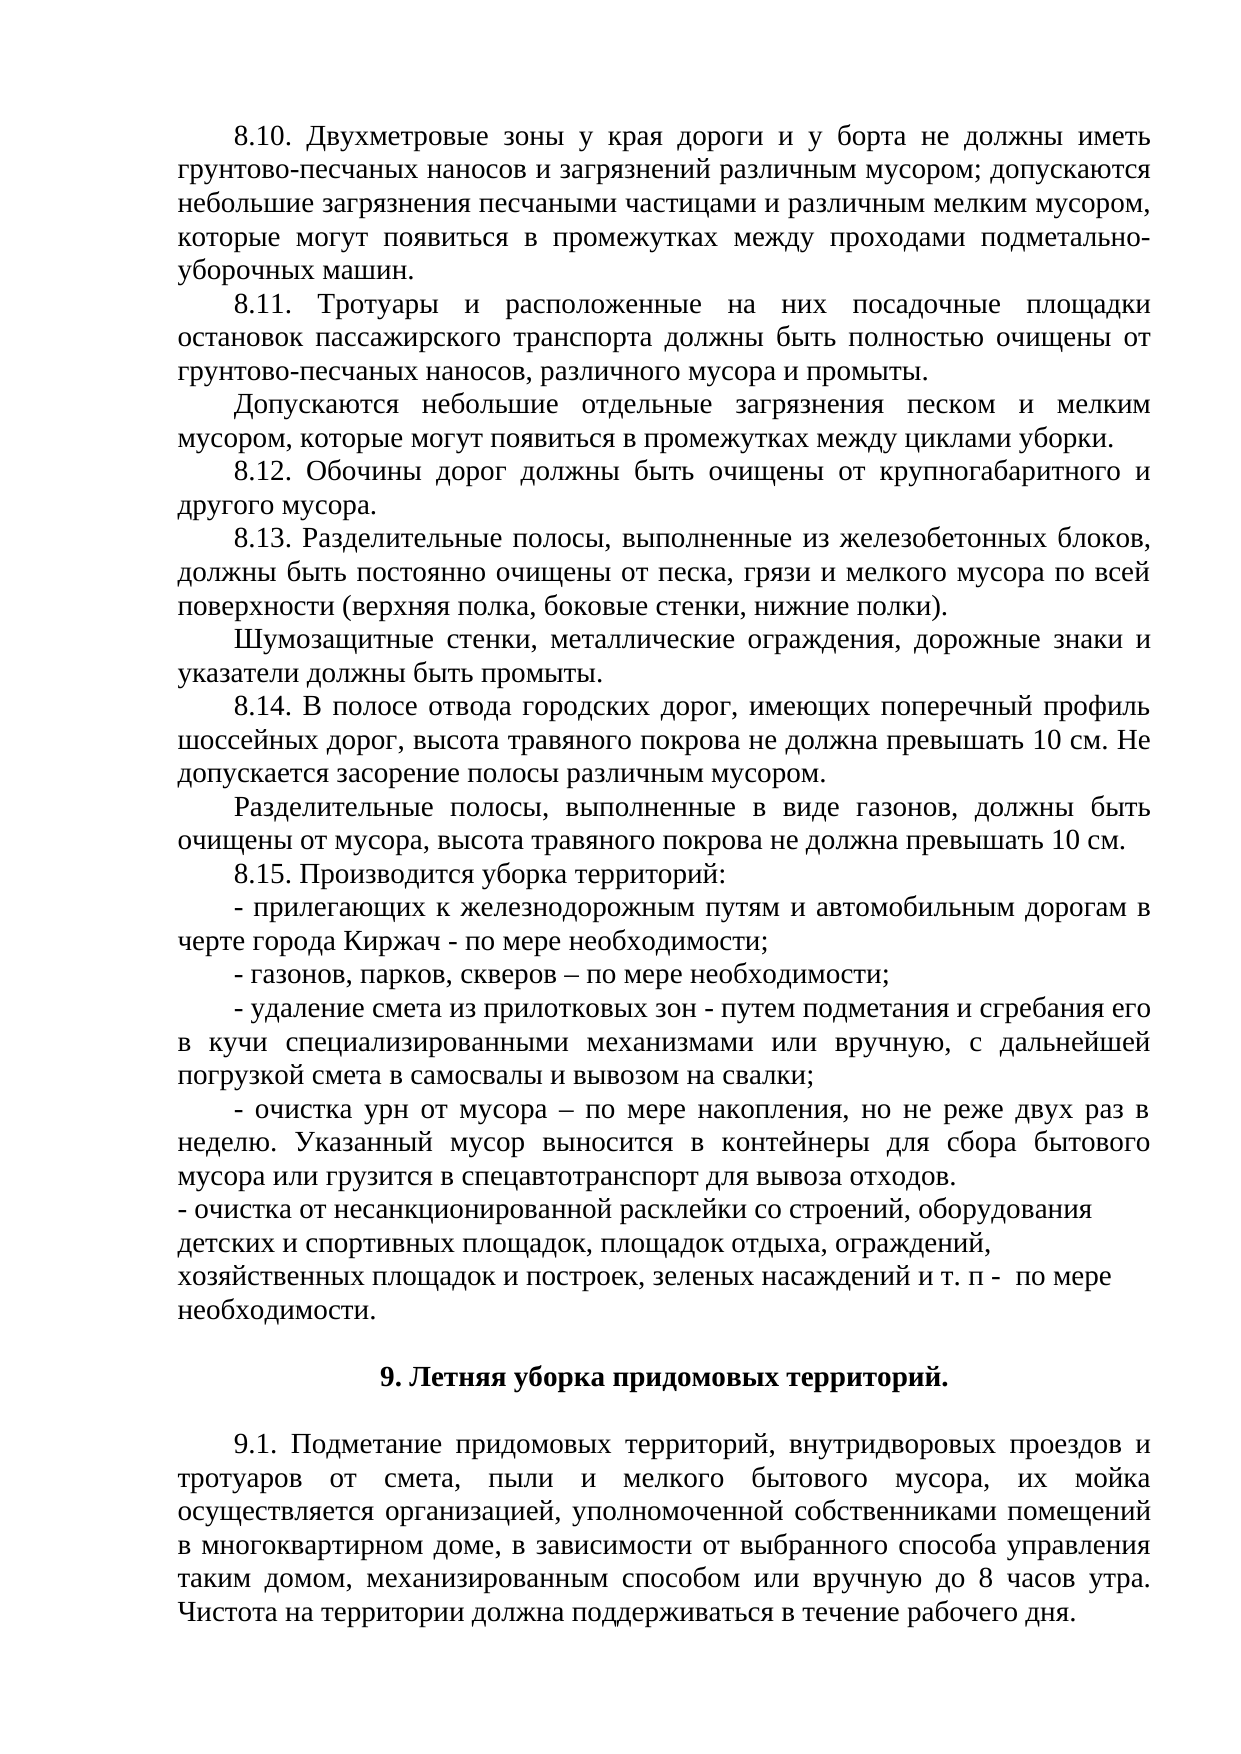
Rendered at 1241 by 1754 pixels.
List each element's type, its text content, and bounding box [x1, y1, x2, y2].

text 8.13. Разделительные полосы, выполненные из железобетонных блоков, должны быть постоянно очищены от песка, грязи и мелкого мусора по всей поверхности (верхняя полка, боковые стенки, нижние полки). [177, 521, 1152, 621]
text 9.1. Подметание придомовых территорий, внутридворовых проездов и тротуаров от смета, пыли и мелкого бытового мусора, их мойка осуществляется организацией, уполномоченной собственниками помещений в многоквартирном доме, в зависимости от выбранного способа управления таким домом, механизированным способом или вручную до 8 часов утра. Чистота на территории должна поддерживаться в течение рабочего дня. [177, 1426, 1152, 1627]
text 8.11. Тротуары и расположенные на них посадочные площадки остановок пассажирского транспорта должны быть полностью очищены от грунтово-песчаных наносов, различного мусора и промыты. [177, 286, 1152, 386]
text - очистка от несанкционированной расклейки со строений, оборудования детских и спортивных площадок, площадок отдыха, ограждений, хозяйственных площадок и построек, зеленых насаждений и т. п - по мере необходимости. [177, 1191, 1152, 1326]
text - удаление смета из прилотковых зон - путем подметания и сгребания его в кучи специализированными механизмами или вручную, с дальнейшей погрузкой смета в самосвалы и вывозом на свалки; [177, 990, 1152, 1091]
text Шумозащитные стенки, металлические ограждения, дорожные знаки и указатели должны быть промыты. [177, 621, 1152, 688]
text - очистка урн от мусора – по мере накопления, но не реже двух раз в неделю. Указанный мусор выносится в контейнеры для сбора бытового мусора или грузится в спецавтотранспорт для вывоза отходов. [177, 1091, 1152, 1191]
text 8.14. В полосе отвода городских дорог, имеющих поперечный профиль шоссейных дорог, высота травяного покрова не должна превышать 10 см. Не допускается засорение полосы различным мусором. [177, 688, 1152, 789]
text Допускаются небольшие отдельные загрязнения песком и мелким мусором, которые могут появиться в промежутках между циклами уборки. [177, 386, 1152, 453]
text - газонов, парков, скверов – по мере необходимости; [177, 957, 1152, 990]
text 8.12. Обочины дорог должны быть очищены от крупногабаритного и другого мусора. [177, 453, 1152, 521]
text 8.10. Двухметровые зоны у края дороги и у борта не должны иметь грунтово-песчаных наносов и загрязнений различным мусором; допускаются небольшие загрязнения песчаными частицами и различным мелким мусором, которые могут появиться в промежутках между проходами подметально-уборочных машин. [177, 118, 1152, 286]
text Разделительные полосы, выполненные в виде газонов, должны быть очищены от мусора, высота травяного покрова не должна превышать 10 см. [177, 789, 1152, 856]
text 8.15. Производится уборка территорий: [177, 856, 1152, 889]
text - прилегающих к железнодорожным путям и автомобильным дорогам в черте города Киржач - по мере необходимости; [177, 889, 1152, 957]
text 9. Летняя уборка придомовых территорий. [177, 1359, 1152, 1393]
